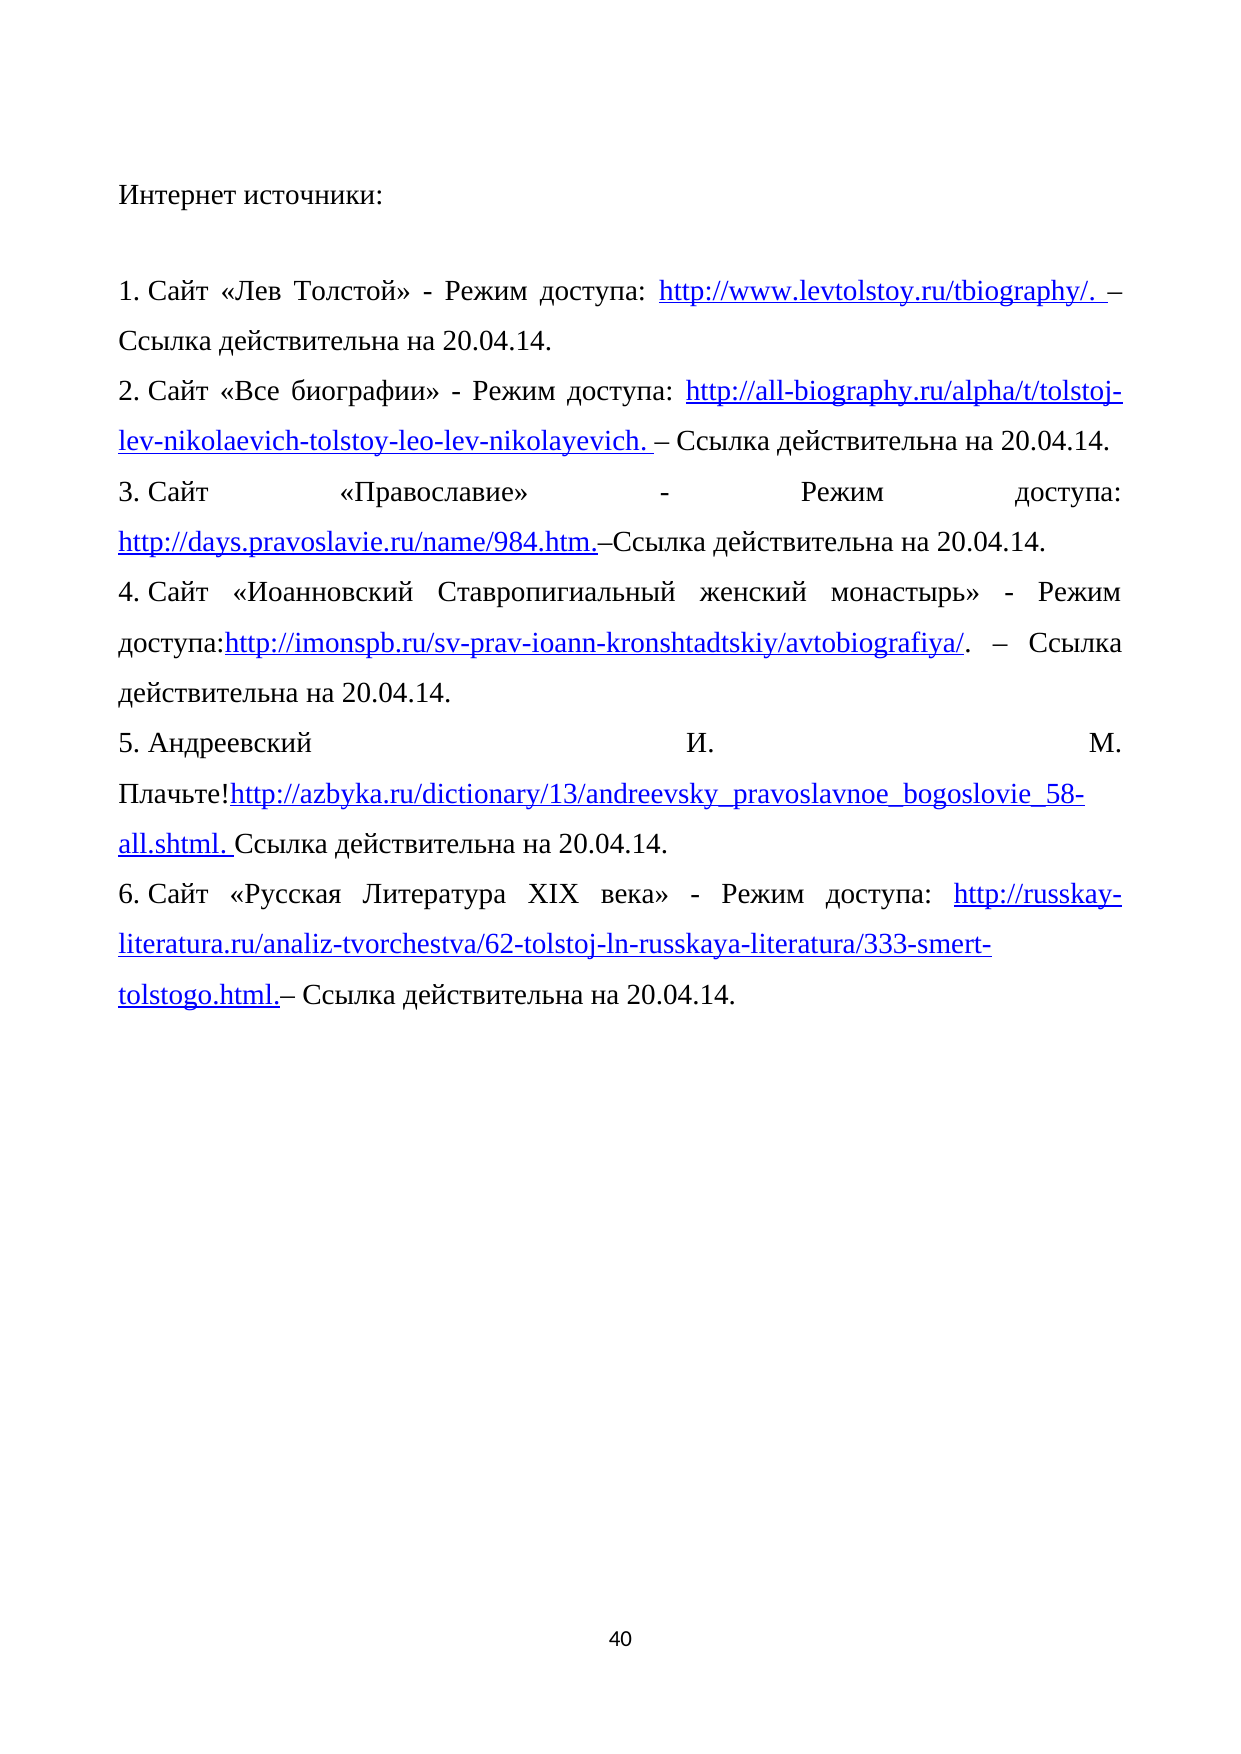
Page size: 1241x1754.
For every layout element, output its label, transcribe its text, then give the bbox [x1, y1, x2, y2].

text Интернет источники: [118, 177, 1122, 211]
list Сайт «Русская Литература XIX века» - Режим доступа: http://russkay-literatura.ru/analiz-tvorchestva/62-tolstoj-ln-russkaya-literatura/333-smert-tolstogo.html.– Ссылка действительна на 20.04.14. [118, 876, 1122, 1011]
list Сайт «Лев Толстой» - Режим доступа: http://www.levtolstoy.ru/tbiography/. – Ссылка действительна на 20.04.14. [118, 273, 1122, 356]
list Андреевский И. М. Плачьте!http://azbyka.ru/dictionary/13/andreevsky_pravoslavnoe_bogoslovie_58-all.shtml. Ссылка действительна на 20.04.14. [118, 725, 1122, 859]
list Сайт «Все биографии» - Режим доступа: http://all-biography.ru/alpha/t/tolstoj-lev-nikolaevich-tolstoy-leo-lev-nikolayevich. – Ссылка действительна на 20.04.14. [118, 373, 1122, 457]
list Сайт «Иоанновский Ставропигиальный женский монастырь» - Режим доступа:http://imonspb.ru/sv-prav-ioann-kronshtadtskiy/avtobiografiya/. – Ссылка действительна на 20.04.14. [118, 574, 1122, 709]
list Сайт «Православие» - Режим доступа: http://days.pravoslavie.ru/name/984.htm.–Ссылка действительна на 20.04.14. [118, 474, 1122, 558]
